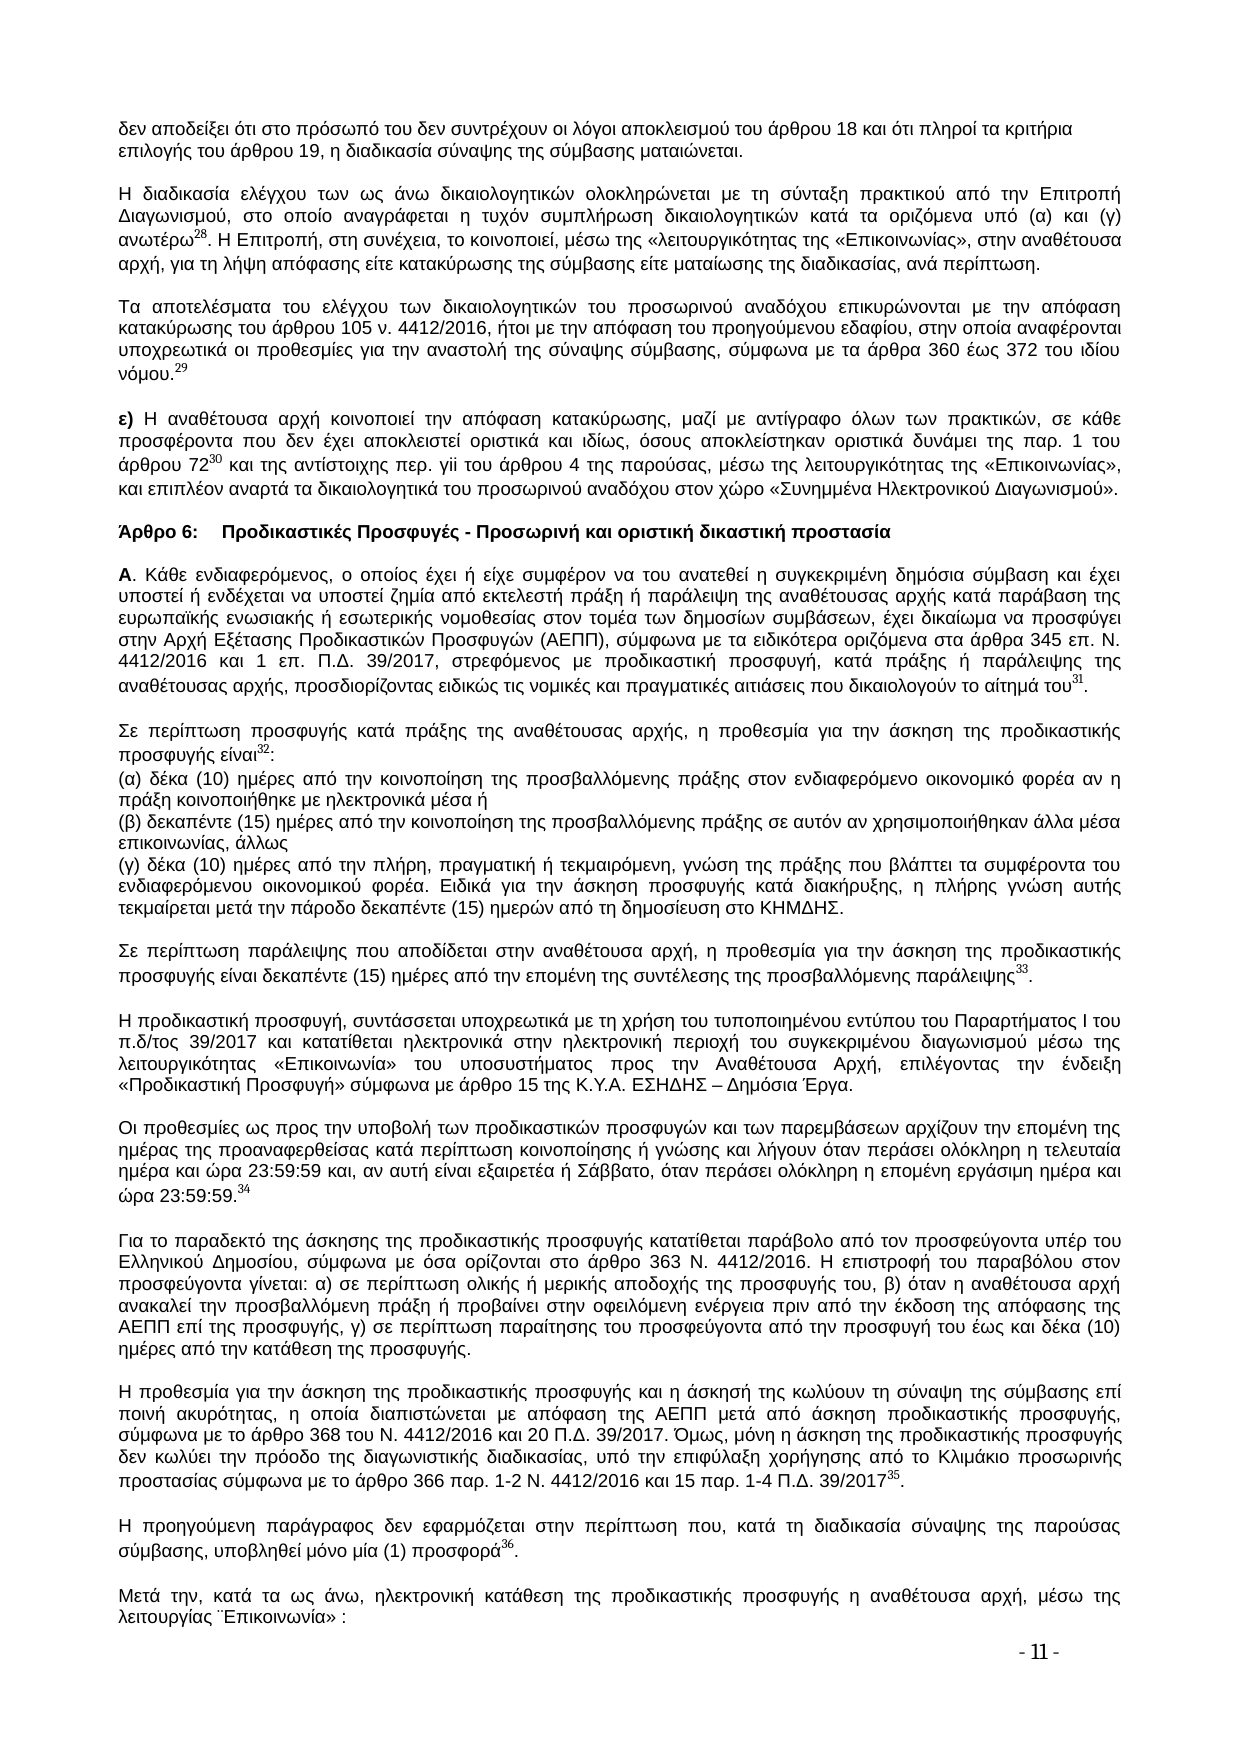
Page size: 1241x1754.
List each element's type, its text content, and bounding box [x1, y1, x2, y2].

text Α. Κάθε ενδιαφερόμενος, ο οποίος έχει ή είχε συμφέρον να του ανατεθεί η συγκεκριμένη δημόσια σύμβαση και έχει υποστεί ή ενδέχεται να υποστεί ζημία από εκτελεστή πράξη ή παράλειψη της αναθέτουσας αρχής κατά παράβαση της ευρωπαϊκής ενωσιακής ή εσωτερικής νομοθεσίας στον τομέα των δημοσίων συμβάσεων, έχει δικαίωμα να προσφύγει στην Αρχή Εξέτασης Προδικαστικών Προσφυγών (ΑΕΠΠ), σύμφωνα με τα ειδικότερα οριζόμενα στα άρθρα 345 επ. Ν. 4412/2016 και 1 επ. Π.Δ. 39/2017, στρεφόμενος με προδικαστική προσφυγή, κατά πράξης ή παράλειψης της αναθέτουσας αρχής, προσδιορίζοντας ειδικώς τις νομικές και πραγματικές αιτιάσεις που δικαιολογούν το αίτημά του. [118, 564, 1122, 698]
subtitle Άρθρο 6: Προδικαστικές Προσφυγές - Προσωρινή και οριστική δικαστική προστασία [118, 521, 1122, 542]
text Η προδικαστική προσφυγή, συντάσσεται υποχρεωτικά με τη χρήση του τυποποιημένου εντύπου του Παραρτήματος Ι του π.δ/τος 39/2017 και κατατίθεται ηλεκτρονικά στην ηλεκτρονική περιοχή του συγκεκριμένου διαγωνισμού μέσω της λειτουργικότητας «Επικοινωνία» του υποσυστήματος προς την Αναθέτουσα Αρχή, επιλέγοντας την ένδειξη «Προδικαστική Προσφυγή» σύμφωνα με άρθρο 15 της Κ.Υ.Α. ΕΣΗΔΗΣ – Δημόσια Έργα. [118, 1009, 1122, 1096]
text Σε περίπτωση προσφυγής κατά πράξης της αναθέτουσας αρχής, η προθεσμία για την άσκηση της προδικαστικής προσφυγής είναι: [118, 719, 1122, 767]
text (γ) δέκα (10) ημέρες από την πλήρη, πραγματική ή τεκμαιρόμενη, γνώση της πράξης που βλάπτει τα συμφέροντα του ενδιαφερόμενου οικονομικού φορέα. Ειδικά για την άσκηση προσφυγής κατά διακήρυξης, η πλήρης γνώση αυτής τεκμαίρεται μετά την πάροδο δεκαπέντε (15) ημερών από τη δημοσίευση στο ΚΗΜΔΗΣ. [118, 854, 1122, 918]
text (α) δέκα (10) ημέρες από την κοινοποίηση της προσβαλλόμενης πράξης στον ενδιαφερόμενο οικονομικό φορέα αν η πράξη κοινοποιήθηκε με ηλεκτρονικά μέσα ή [118, 767, 1122, 811]
text (β) δεκαπέντε (15) ημέρες από την κοινοποίηση της προσβαλλόμενης πράξης σε αυτόν αν χρησιμοποιήθηκαν άλλα μέσα επικοινωνίας, άλλως [118, 811, 1122, 854]
text Η διαδικασία ελέγχου των ως άνω δικαιολογητικών ολοκληρώνεται με τη σύνταξη πρακτικού από την Επιτροπή Διαγωνισμού, στο οποίο αναγράφεται η τυχόν συμπλήρωση δικαιολογητικών κατά τα οριζόμενα υπό (α) και (γ) ανωτέρω. Η Επιτροπή, στη συνέχεια, το κοινοποιεί, μέσω της «λειτουργικότητας της «Επικοινωνίας», στην αναθέτουσα αρχή, για τη λήψη απόφασης είτε κατακύρωσης της σύμβασης είτε ματαίωσης της διαδικασίας, ανά περίπτωση. [118, 183, 1122, 274]
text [118, 118, 1122, 161]
text Οι προθεσμίες ως προς την υποβολή των προδικαστικών προσφυγών και των παρεμβάσεων αρχίζουν την επομένη της ημέρας της προαναφερθείσας κατά περίπτωση κοινοποίησης ή γνώσης και λήγουν όταν περάσει ολόκληρη η τελευταία ημέρα και ώρα 23:59:59 και, αν αυτή είναι εξαιρετέα ή Σάββατο, όταν περάσει ολόκληρη η επομένη εργάσιμη ημέρα και ώρα 23:59:59. [118, 1117, 1122, 1208]
text ε) Η αναθέτουσα αρχή κοινοποιεί την απόφαση κατακύρωσης, μαζί με αντίγραφο όλων των πρακτικών, σε κάθε προσφέροντα που δεν έχει αποκλειστεί οριστικά και ιδίως, όσους αποκλείστηκαν οριστικά δυνάμει της παρ. 1 του άρθρου 72 και της αντίστοιχης περ. γii του άρθρου 4 της παρούσας, μέσω της λειτουργικότητας της «Επικοινωνίας», και επιπλέον αναρτά τα δικαιολογητικά του προσωρινού αναδόχου στον χώρο «Συνημμένα Ηλεκτρονικού Διαγωνισμού». [118, 408, 1122, 499]
text Για το παραδεκτό της άσκησης της προδικαστικής προσφυγής κατατίθεται παράβολο από τον προσφεύγοντα υπέρ του Ελληνικού Δημοσίου, σύμφωνα με όσα ορίζονται στο άρθρο 363 Ν. 4412/2016. Η επιστροφή του παραβόλου στον προσφεύγοντα γίνεται: α) σε περίπτωση ολικής ή μερικής αποδοχής της προσφυγής του, β) όταν η αναθέτουσα αρχή ανακαλεί την προσβαλλόμενη πράξη ή προβαίνει στην οφειλόμενη ενέργεια πριν από την έκδοση της απόφασης της ΑΕΠΠ επί της προσφυγής, γ) σε περίπτωση παραίτησης του προσφεύγοντα από την προσφυγή του έως και δέκα (10) ημέρες από την κατάθεση της προσφυγής. [118, 1230, 1122, 1359]
text Η προθεσμία για την άσκηση της προδικαστικής προσφυγής και η άσκησή της κωλύουν τη σύναψη της σύμβασης επί ποινή ακυρότητας, η οποία διαπιστώνεται με απόφαση της ΑΕΠΠ μετά από άσκηση προδικαστικής προσφυγής, σύμφωνα με το άρθρο 368 του Ν. 4412/2016 και 20 Π.Δ. 39/2017. Όμως, μόνη η άσκηση της προδικαστικής προσφυγής δεν κωλύει την πρόοδο της διαγωνιστικής διαδικασίας, υπό την επιφύλαξη χορήγησης από το Κλιμάκιο προσωρινής προστασίας σύμφωνα με το άρθρο 366 παρ. 1-2 Ν. 4412/2016 και 15 παρ. 1-4 Π.Δ. 39/2017. [118, 1381, 1122, 1493]
text Σε περίπτωση παράλειψης που αποδίδεται στην αναθέτουσα αρχή, η προθεσμία για την άσκηση της προδικαστικής προσφυγής είναι δεκαπέντε (15) ημέρες από την επομένη της συντέλεσης της προσβαλλόμενης παράλειψης. [118, 940, 1122, 988]
text Η προηγούμενη παράγραφος δεν εφαρμόζεται στην περίπτωση που, κατά τη διαδικασία σύναψης της παρούσας σύμβασης, υποβληθεί μόνο μία (1) προσφορά. [118, 1515, 1122, 1563]
text Τα αποτελέσματα του ελέγχου των δικαιολογητικών του προσωρινού αναδόχου επικυρώνονται με την απόφαση κατακύρωσης του άρθρου 105 ν. 4412/2016, ήτοι με την απόφαση του προηγούμενου εδαφίου, στην οποία αναφέρονται υποχρεωτικά οι προθεσμίες για την αναστολή της σύναψης σύμβασης, σύμφωνα με τα άρθρα 360 έως 372 του ιδίου νόμου. [118, 295, 1122, 386]
text Μετά την, κατά τα ως άνω, ηλεκτρονική κατάθεση της προδικαστικής προσφυγής η αναθέτουσα αρχή, μέσω της λειτουργίας ¨Επικοινωνία» : [118, 1584, 1122, 1627]
